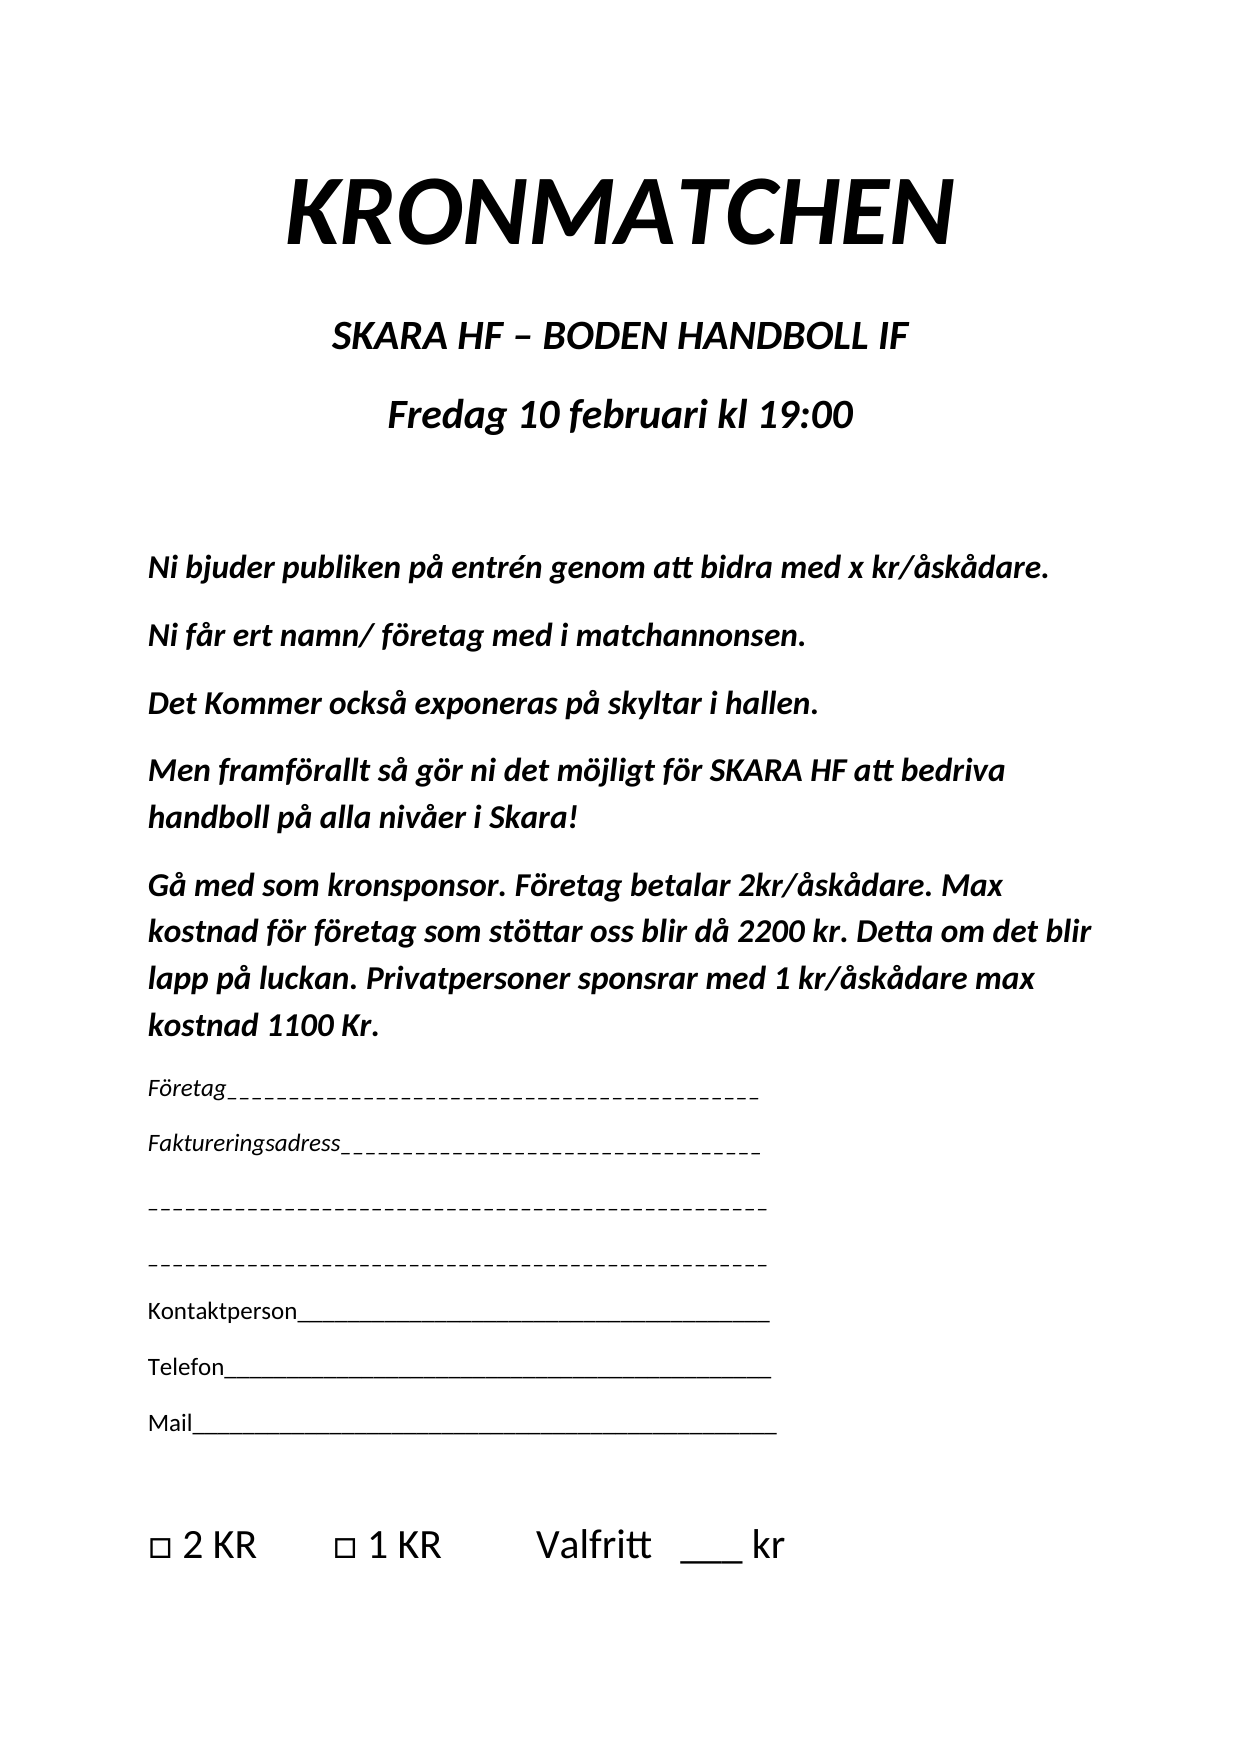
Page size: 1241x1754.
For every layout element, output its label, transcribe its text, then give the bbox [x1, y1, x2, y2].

text __________________________________________________ [148, 1239, 1093, 1270]
text Ni bjuder publiken på entrén genom att bidra med x kr/åskådare. [148, 547, 1093, 587]
text Fredag 10 februari kl 19:00 [148, 388, 1093, 439]
text Kontaktperson______________________________________ [148, 1295, 1093, 1326]
text Ni får ert namn/ företag med i matchannonsen. [148, 614, 1093, 655]
text □ 2 KR □ 1 KR Valfritt ___ kr [148, 1518, 1093, 1569]
text __________________________________________________ [148, 1183, 1093, 1214]
text Det Kommer också exponeras på skyltar i hallen. [148, 682, 1093, 722]
text SKARA HF – BODEN HANDBOLL IF [148, 309, 1093, 359]
text KRONMATCHEN [148, 148, 1093, 270]
text Telefon____________________________________________ [148, 1351, 1093, 1381]
text Mail_______________________________________________ [148, 1407, 1093, 1437]
text Men framförallt så gör ni det möjligt för SKARA HF att bedriva handboll på alla nivåer i Skara! [148, 749, 1093, 837]
text Företag___________________________________________ [148, 1072, 1093, 1102]
text Gå med som kronsponsor. Företag betalar 2kr/åskådare. Max kostnad för företag som stöttar oss blir då 2200 kr. Detta om det blir lapp på luckan. Privatpersoner sponsrar med 1 kr/åskådare max kostnad 1100 Kr. [148, 864, 1093, 1045]
text Faktureringsadress__________________________________ [148, 1127, 1093, 1158]
